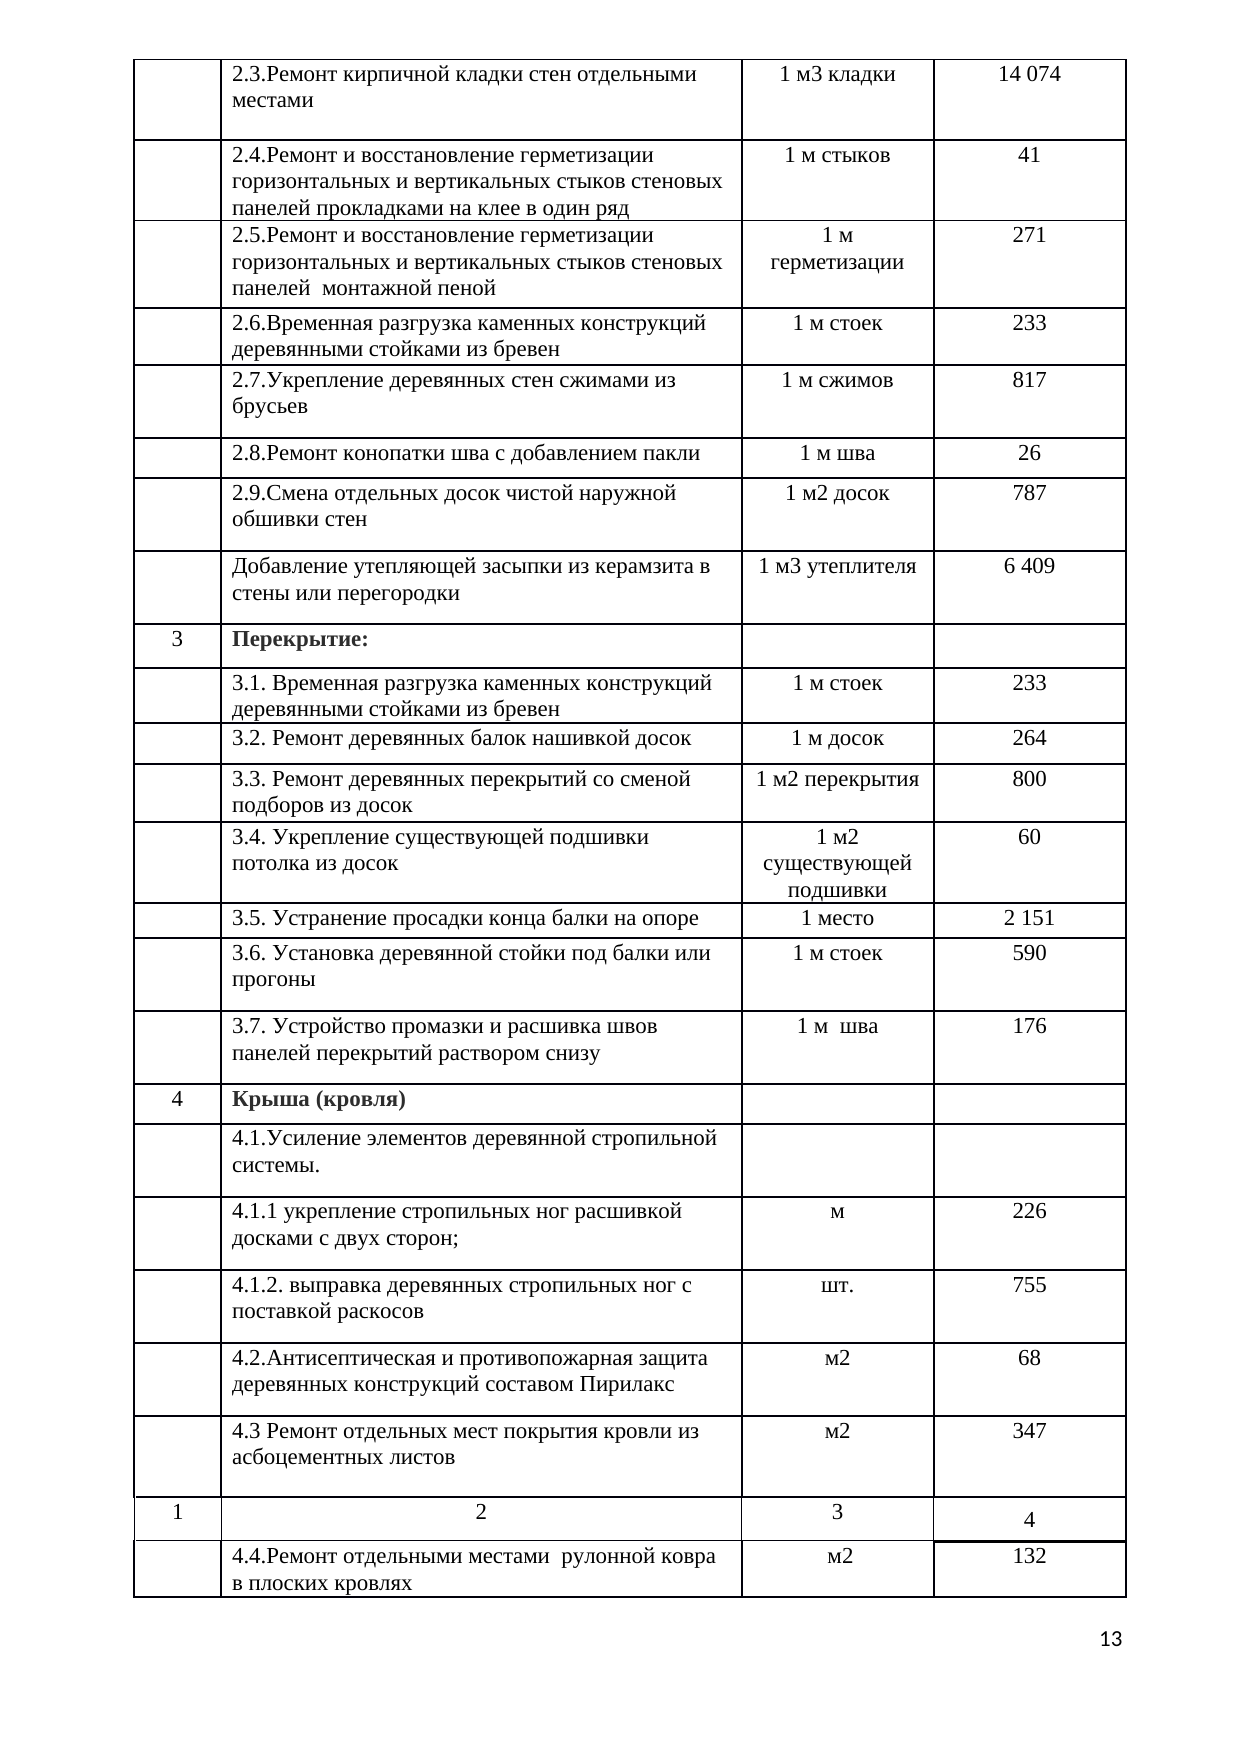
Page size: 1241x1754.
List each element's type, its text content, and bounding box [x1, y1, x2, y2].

table_cell 3.6. Установка деревянной стойки под балки или прогоны [222, 939, 741, 1010]
table_cell 1 м стоек [743, 669, 933, 722]
table_cell [135, 439, 220, 477]
table_cell [935, 625, 1125, 667]
table_cell 3.7. Устройство промазки и расшивка швов панелей перекрытий раствором снизу [222, 1012, 741, 1083]
table_cell [135, 60, 220, 139]
table_cell [135, 1198, 220, 1269]
table_cell [135, 1541, 220, 1596]
table_cell 4 [135, 1085, 220, 1122]
table_cell 4.2.Антисептическая и противопожарная защита деревянных конструкций составом Пирилакс [222, 1344, 741, 1415]
table_cell 4.4.Ремонт отдельными местами рулонной ковра в плоских кровлях [222, 1541, 741, 1596]
table_cell 2 151 [935, 904, 1125, 937]
table_cell [135, 904, 220, 937]
table_cell 755 [935, 1271, 1125, 1342]
table_cell Перекрытие: [222, 625, 741, 667]
table_cell Добавление утепляющей засыпки из керамзита в стены или перегородки [222, 552, 741, 623]
table_cell 41 [935, 141, 1125, 220]
table_cell 1 м3 утеплителя [743, 552, 933, 623]
table_cell 6 409 [935, 552, 1125, 623]
table_cell [135, 479, 220, 550]
table_cell [935, 1085, 1125, 1122]
table_cell [135, 1125, 220, 1196]
table_cell 347 [935, 1417, 1125, 1496]
table_cell [135, 221, 220, 307]
table_cell м2 [743, 1541, 933, 1596]
table_cell [743, 625, 933, 667]
table_cell 1 м стоек [743, 309, 933, 364]
table_cell 2.6.Временная разгрузка каменных конструкций деревянными стойками из бревен [222, 309, 741, 364]
table_cell 3.3. Ремонт деревянных перекрытий со сменой подборов из досок [222, 765, 741, 821]
table_cell 787 [935, 479, 1125, 550]
table_cell 3.5. Устранение просадки конца балки на опоре [222, 904, 741, 937]
table_cell [135, 1271, 220, 1342]
table_cell м [743, 1198, 933, 1269]
table_cell 264 [935, 724, 1125, 763]
table_cell [135, 141, 220, 220]
table_cell 590 [935, 939, 1125, 1010]
table_cell [135, 669, 220, 722]
table_cell 2.9.Смена отдельных досок чистой наружной обшивки стен [222, 479, 741, 550]
table_cell 1 [135, 1497, 221, 1540]
table_cell шт. [743, 1271, 933, 1342]
table_cell 2.4.Ремонт и восстановление герметизации горизонтальных и вертикальных стыков стеновых панелей прокладками на клее в один ряд [222, 141, 741, 220]
table_cell 3 [135, 625, 220, 667]
table_cell [743, 1085, 933, 1122]
table_cell [135, 309, 220, 364]
table_cell 1 м шва [743, 1012, 933, 1083]
table_cell [135, 765, 220, 821]
table_cell [743, 1125, 933, 1196]
table_cell 14 074 [935, 60, 1125, 139]
table_cell 1 м2 досок [743, 479, 933, 550]
table_cell м2 [743, 1344, 933, 1415]
table_cell 1 м шва [743, 439, 933, 477]
table_cell 1 место [743, 904, 933, 937]
table_cell 1 м стоек [743, 939, 933, 1010]
table_cell 2.5.Ремонт и восстановление герметизации горизонтальных и вертикальных стыков стеновых панелей монтажной пеной [222, 221, 741, 307]
table_cell 1 м досок [743, 724, 933, 763]
table_cell 2.8.Ремонт конопатки шва с добавлением пакли [222, 439, 741, 477]
table_cell 233 [935, 309, 1125, 364]
table_cell 4 [934, 1498, 1125, 1540]
table_cell 4.3 Ремонт отдельных мест покрытия кровли из асбоцементных листов [222, 1417, 741, 1496]
table_cell [135, 1012, 220, 1083]
table_cell [135, 724, 220, 763]
table_cell [135, 1417, 220, 1496]
table_cell 233 [935, 669, 1125, 722]
table_cell 1 м2 перекрытия [743, 765, 933, 821]
table_cell [135, 366, 220, 437]
table_cell 800 [935, 765, 1125, 821]
table_cell м2 [743, 1417, 933, 1496]
table_cell 1 м стыков [743, 141, 933, 220]
table_cell 4.1.2. выправка деревянных стропильных ног с поставкой раскосов [222, 1271, 741, 1342]
table_cell 3 [742, 1498, 933, 1540]
table_cell 68 [935, 1344, 1125, 1415]
table_cell 271 [935, 221, 1125, 307]
table_cell 3.1. Временная разгрузка каменных конструкций деревянными стойками из бревен [222, 669, 741, 722]
table_cell 1 м герметизации [743, 221, 933, 307]
table_cell 60 [935, 823, 1125, 902]
table_cell 2 [222, 1498, 741, 1540]
table_cell 2.3.Ремонт кирпичной кладки стен отдельными местами [222, 60, 741, 139]
table_cell 817 [935, 366, 1125, 437]
table_cell 1 м3 кладки [743, 60, 933, 139]
table_cell 1 м2 существующей подшивки [743, 823, 933, 902]
table_cell 3.4. Укрепление существующей подшивки потолка из досок [222, 823, 741, 902]
table_cell [135, 552, 220, 623]
table_cell [935, 1125, 1125, 1196]
table_cell [135, 1344, 220, 1415]
table_cell 4.1.Усиление элементов деревянной стропильной системы. [222, 1125, 741, 1196]
table_cell 4.1.1 укрепление стропильных ног расшивкой досками с двух сторон; [222, 1198, 741, 1269]
table_cell 132 [935, 1543, 1125, 1596]
table_cell [135, 823, 220, 902]
table_cell 1 м сжимов [743, 366, 933, 437]
table_cell 176 [935, 1012, 1125, 1083]
table_cell 26 [935, 439, 1125, 477]
table_cell 3.2. Ремонт деревянных балок нашивкой досок [222, 724, 741, 763]
table_cell 2.7.Укрепление деревянных стен сжимами из брусьев [222, 366, 741, 437]
table_cell 226 [935, 1198, 1125, 1269]
table_cell [135, 939, 220, 1010]
table_cell Крыша (кровля) [222, 1085, 741, 1122]
